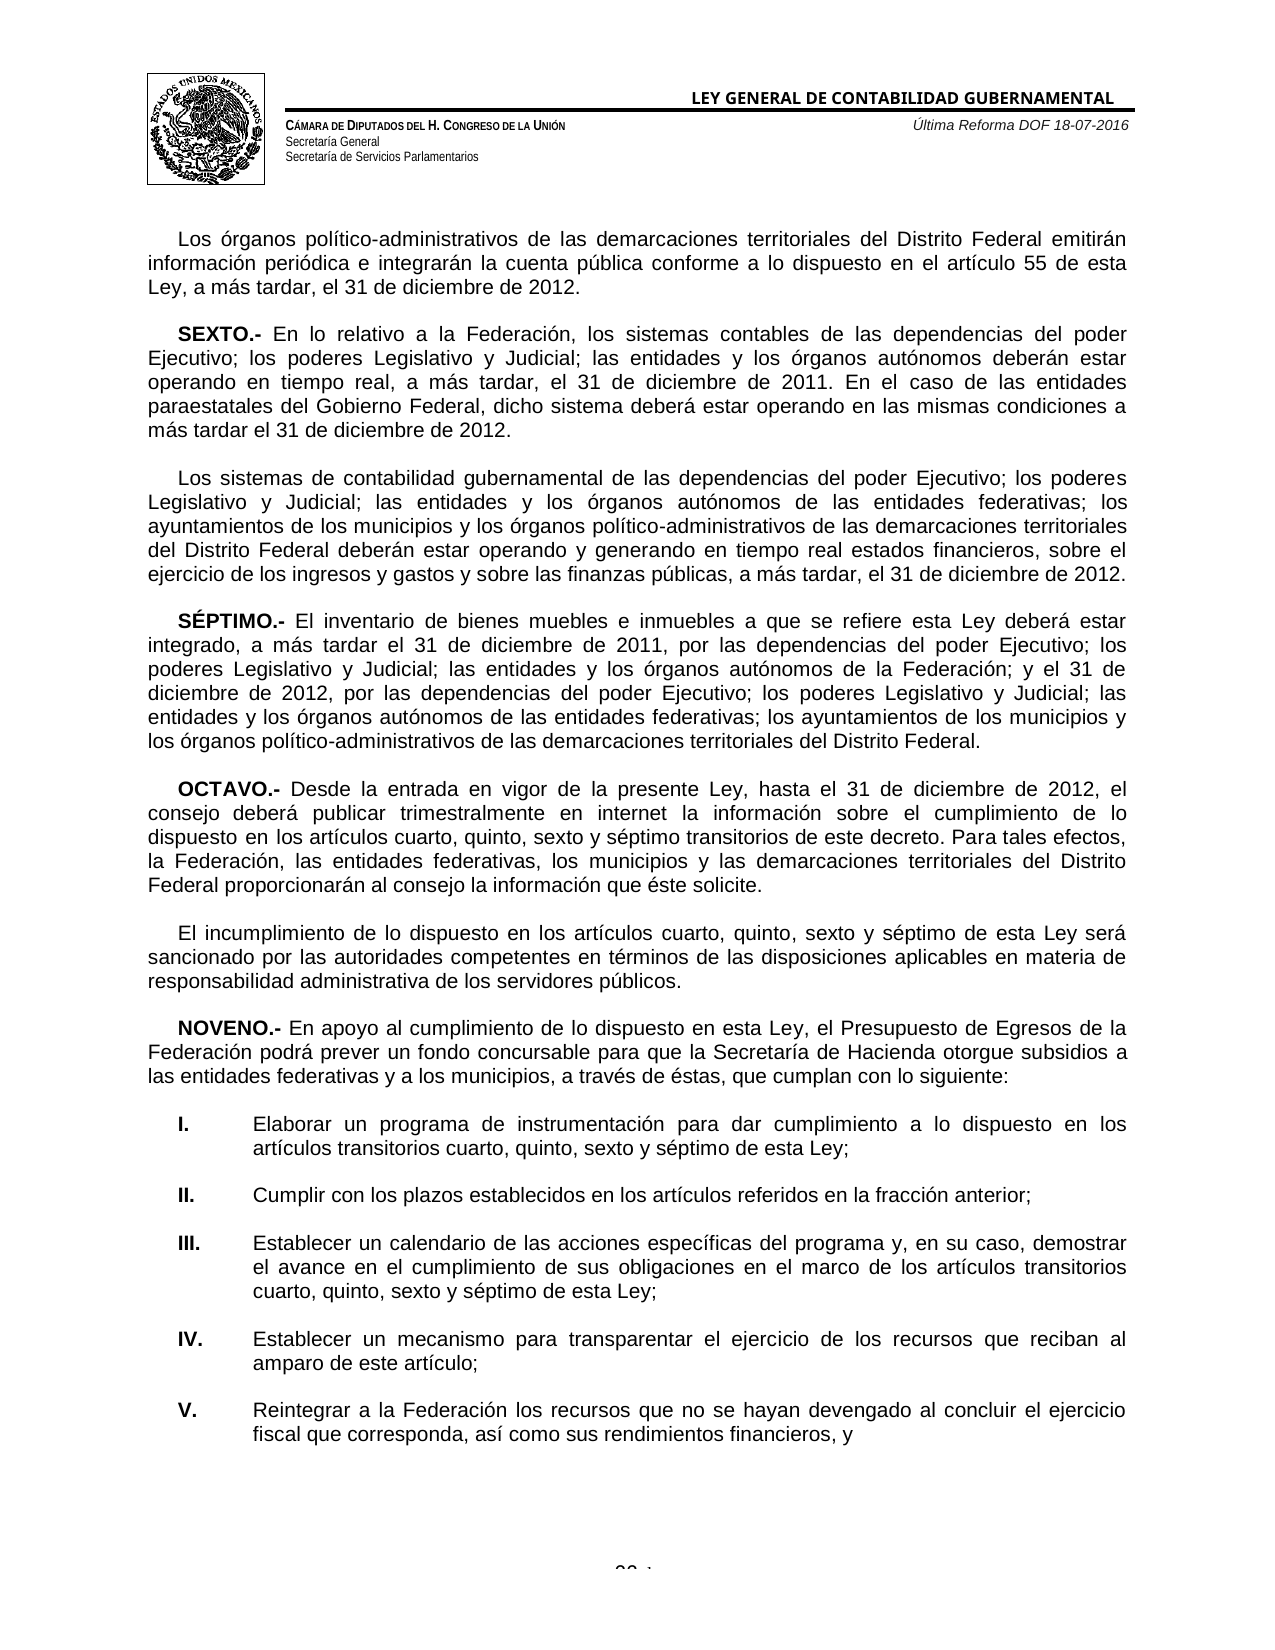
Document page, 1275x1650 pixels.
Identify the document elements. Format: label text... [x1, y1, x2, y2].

list Establecer un mecanismo para transparentar el ejercicio de los recursos que reciban al amparo de este artículo; [178, 1327, 1127, 1375]
text Los sistemas de contabilidad gubernamental de las dependencias del poder Ejecutivo; los poderes Legislativo y Judicial; las entidades y los órganos autónomos de las entidades federativas; los ayuntamientos de los municipios y los órganos político-administrativos de las demarcaciones territoriales del Distrito Federal deberán estar operando y generando en tiempo real estados financieros, sobre el ejercicio de los ingresos y gastos y sobre las finanzas públicas, a más tardar, el 31 de diciembre de 2012. [148, 466, 1127, 586]
text El incumplimiento de lo dispuesto en los artículos cuarto, quinto, sexto y séptimo de esta Ley será sancionado por las autoridades competentes en términos de las disposiciones aplicables en materia de responsabilidad administrativa de los servidores públicos. [148, 921, 1127, 992]
text SEXTO.- En lo relativo a la Federación, los sistemas contables de las dependencias del poder Ejecutivo; los poderes Legislativo y Judicial; las entidades y los órganos autónomos deberán estar operando en tiempo real, a más tardar, el 31 de diciembre de 2011. En el caso de las entidades paraestatales del Gobierno Federal, dicho sistema deberá estar operando en las mismas condiciones a más tardar el 31 de diciembre de 2012. [148, 322, 1127, 442]
list Elaborar un programa de instrumentación para dar cumplimiento a lo dispuesto en los artículos transitorios cuarto, quinto, sexto y séptimo de esta Ley; [178, 1111, 1127, 1159]
list Reintegrar a la Federación los recursos que no se hayan devengado al concluir el ejercicio fiscal que corresponda, así como sus rendimientos financieros, y [178, 1398, 1126, 1446]
text OCTAVO.- Desde la entrada en vigor de la presente Ley, hasta el 31 de diciembre de 2012, el consejo deberá publicar trimestralmente en internet la información sobre el cumplimiento de lo dispuesto en los artículos cuarto, quinto, sexto y séptimo transitorios de este decreto. Para tales efectos, la Federación, las entidades federativas, los municipios y las demarcaciones territoriales del Distrito Federal proporcionarán al consejo la información que éste solicite. [148, 777, 1127, 896]
text Los órganos político-administrativos de las demarcaciones territoriales del Distrito Federal emitirán información periódica e integrarán la cuenta pública conforme a lo dispuesto en el artículo 55 de esta Ley, a más tardar, el 31 de diciembre de 2012. [148, 227, 1127, 299]
picture [148, 74, 264, 184]
text SÉPTIMO.- El inventario de bienes muebles e inmuebles a que se refiere esta Ley deberá estar integrado, a más tardar el 31 de diciembre de 2011, por las dependencias del poder Ejecutivo; los poderes Legislativo y Judicial; las entidades y los órganos autónomos de la Federación; y el 31 de diciembre de 2012, por las dependencias del poder Ejecutivo; los poderes Legislativo y Judicial; las entidades y los órganos autónomos de las entidades federativas; los ayuntamientos de los municipios y los órganos político-administrativos de las demarcaciones territoriales del Distrito Federal. [148, 609, 1127, 753]
list Establecer un calendario de las acciones específicas del programa y, en su caso, demostrar el avance en el cumplimiento de sus obligaciones en el marco de los artículos transitorios cuarto, quinto, sexto y séptimo de esta Ley; [178, 1231, 1127, 1303]
text NOVENO.- En apoyo al cumplimiento de lo dispuesto en esta Ley, el Presupuesto de Egresos de la Federación podrá prever un fondo concursable para que la Secretaría de Hacienda otorgue subsidios a las entidades federativas y a los municipios, a través de éstas, que cumplan con lo siguiente: [148, 1016, 1127, 1088]
list Cumplir con los plazos establecidos en los artículos referidos en la fracción anterior; [178, 1183, 1148, 1207]
